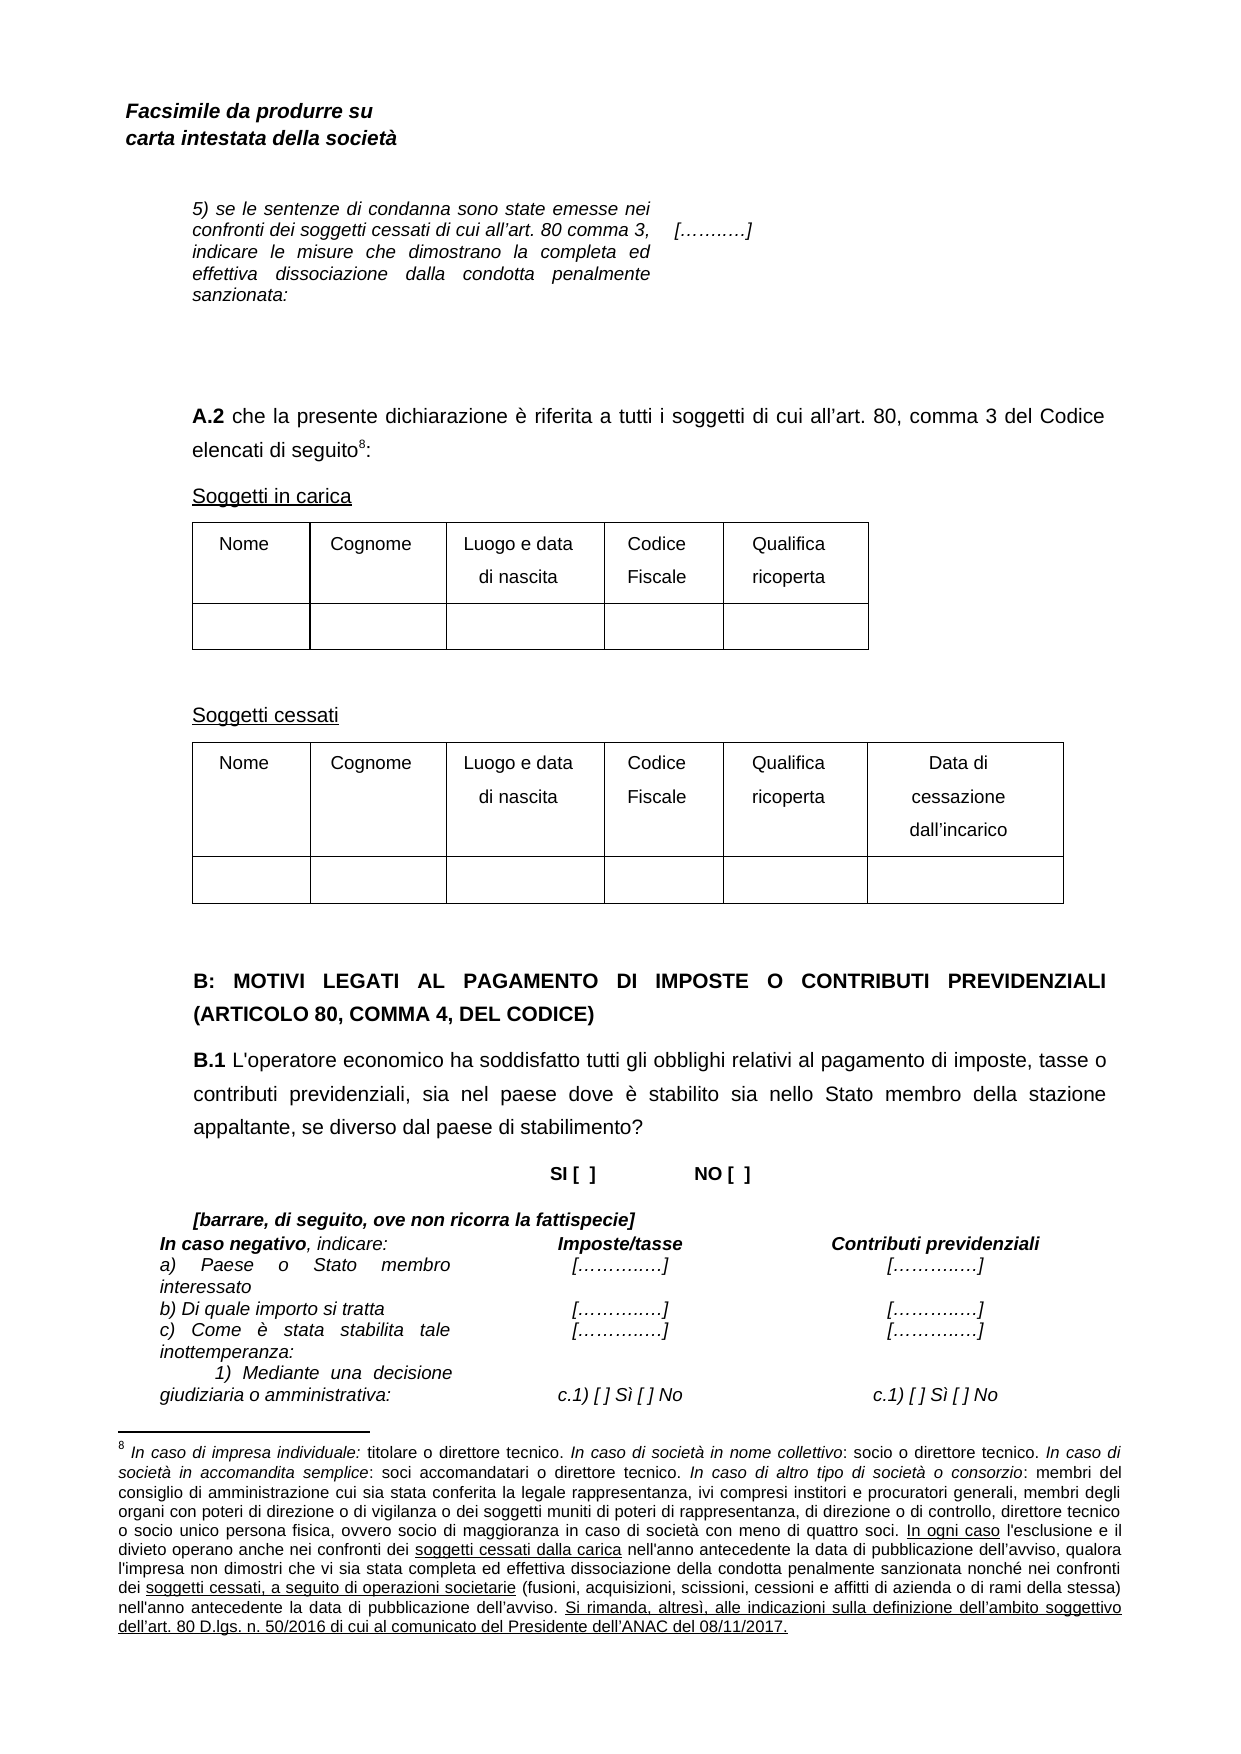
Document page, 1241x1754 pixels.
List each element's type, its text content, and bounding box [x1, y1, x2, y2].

list B: MOTIVI LEGATI AL PAGAMENTO DI IMPOSTE O CONTRIBUTI PREVIDENZIALI (ARTICOLO 80, COMMA 4, DEL CODICE) [193, 962, 1107, 1028]
table_cell [605, 857, 723, 902]
table_header Codice Fiscale [605, 743, 723, 856]
table_cell [447, 857, 604, 902]
table_header Cognome [311, 743, 446, 856]
text Soggetti in carica [192, 476, 1107, 510]
list B.1 L'operatore economico ha soddisfatto tutti gli obblighi relativi al pagamento di imposte, tasse o contributi previdenziali, sia nel paese dove è stabilito sia nello Stato membro della stazione appaltante, se diverso dal paese di stabilimento? [193, 1041, 1107, 1141]
text Soggetti cessati [192, 696, 1107, 729]
table_cell [311, 857, 446, 902]
list SI [ ] NO [ ] [193, 1153, 1107, 1187]
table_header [464, 1233, 779, 1425]
table_cell [193, 857, 310, 902]
table_cell [447, 604, 604, 649]
table_cell [724, 604, 868, 649]
table_header Luogo e data di nascita [447, 743, 604, 856]
table_cell [605, 604, 723, 649]
table_header Codice Fiscale [605, 523, 723, 602]
table_header Cognome [311, 523, 446, 602]
table_cell [193, 604, 309, 649]
table_header Nome [193, 743, 310, 856]
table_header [148, 1233, 463, 1425]
table_header Luogo e data di nascita [447, 523, 604, 602]
table_header Data di cessazione dall’incarico [868, 743, 1063, 856]
table_cell [311, 604, 446, 649]
table_header Qualifica ricoperta [724, 743, 867, 856]
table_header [107, 198, 663, 306]
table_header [779, 1233, 1094, 1425]
table_header Nome [193, 523, 309, 602]
text A.2 che la presente dichiarazione è riferita a tutti i soggetti di cui all’art. 80, comma 3 del Codice elencati di seguito: [192, 397, 1107, 464]
table_cell [868, 857, 1063, 902]
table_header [663, 198, 1219, 306]
table_header Qualifica ricoperta [724, 523, 868, 602]
table_cell [724, 857, 867, 902]
list [barrare, di seguito, ove non ricorra la fattispecie] [193, 1199, 1107, 1233]
